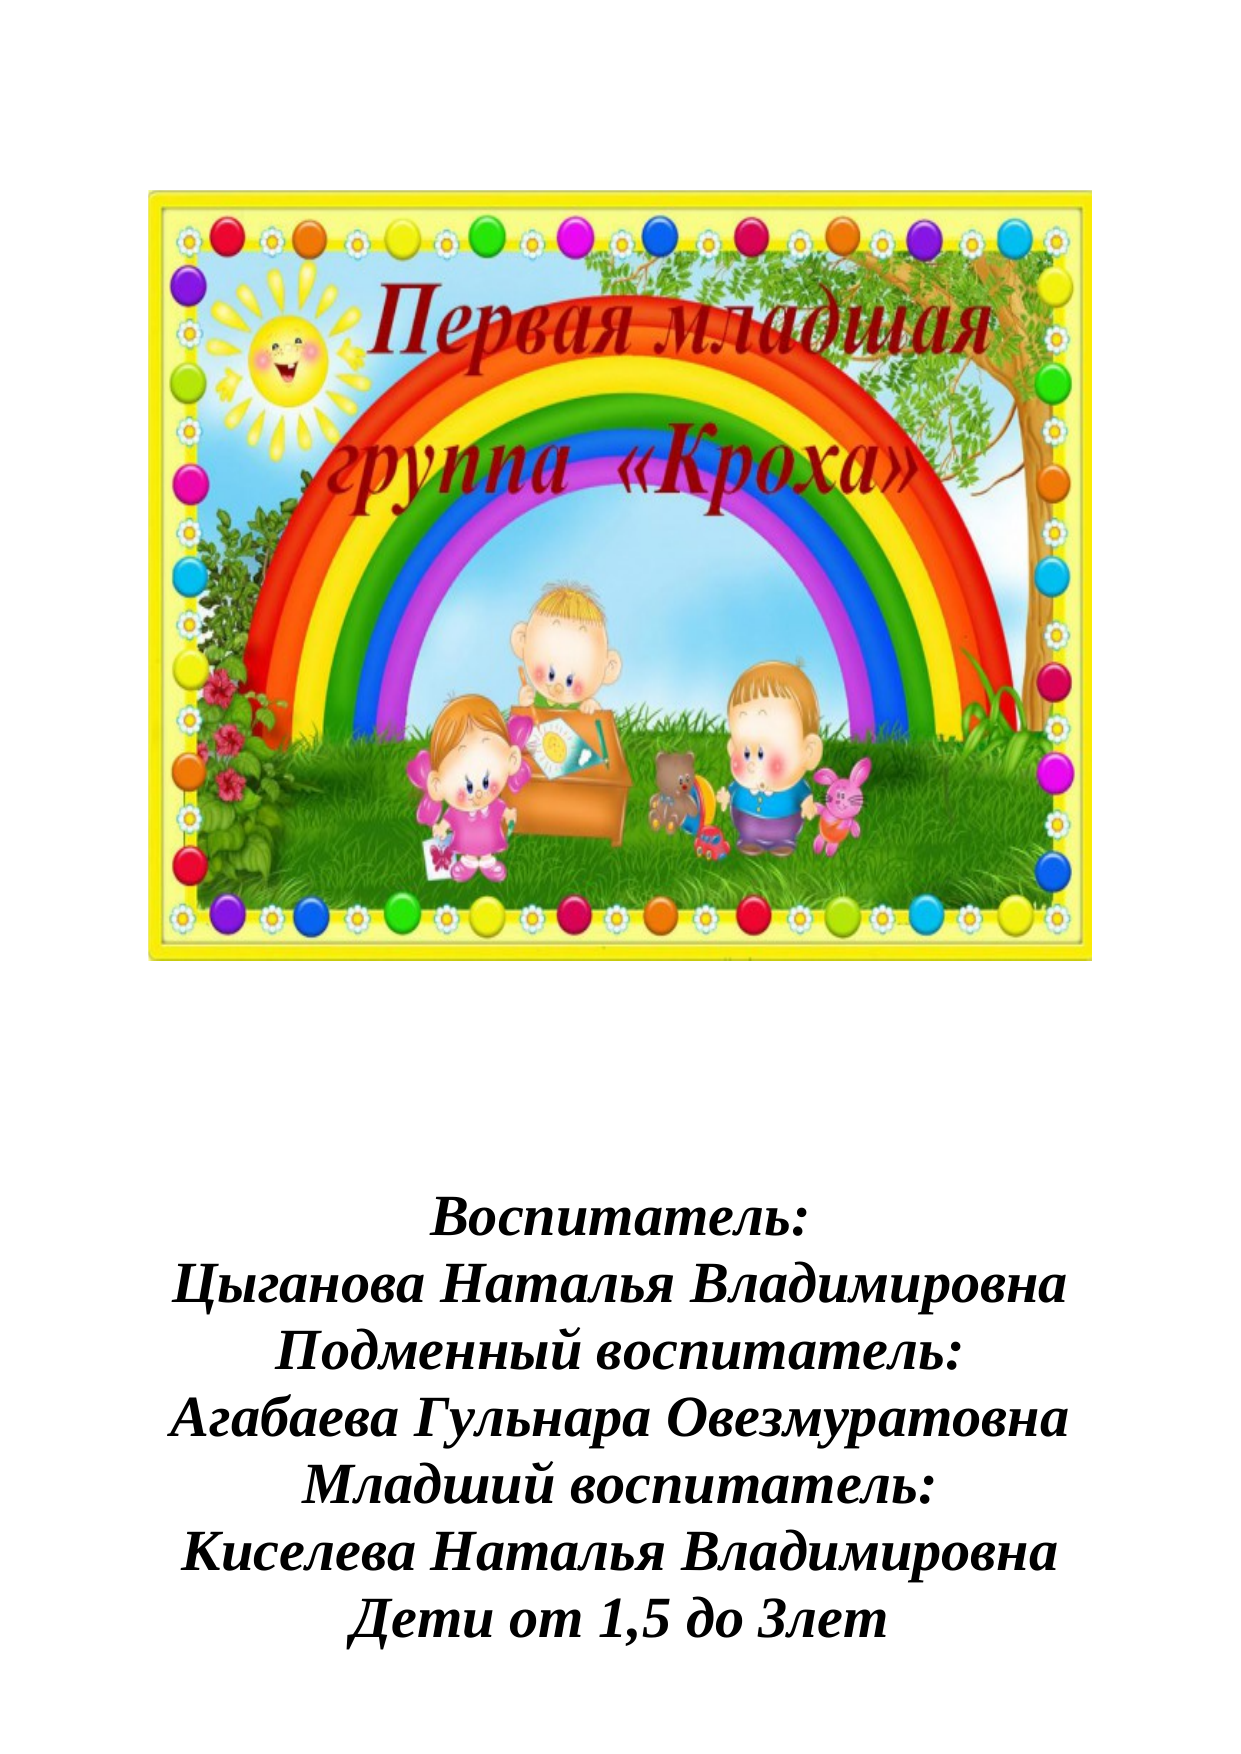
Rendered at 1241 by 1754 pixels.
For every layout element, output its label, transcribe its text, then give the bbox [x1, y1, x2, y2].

text Цыганова Наталья Владимировна [75, 1248, 1165, 1315]
text Воспитатель: [75, 1181, 1165, 1248]
picture [148, 190, 1092, 961]
text Агабаева Гульнара Овезмуратовна [75, 1382, 1165, 1449]
text Дети от 1,5 до 3лет [75, 1583, 1165, 1650]
text Младший воспитатель: [75, 1449, 1165, 1516]
text Подменный воспитатель: [75, 1315, 1165, 1382]
text Киселева Наталья Владимировна [75, 1516, 1165, 1583]
